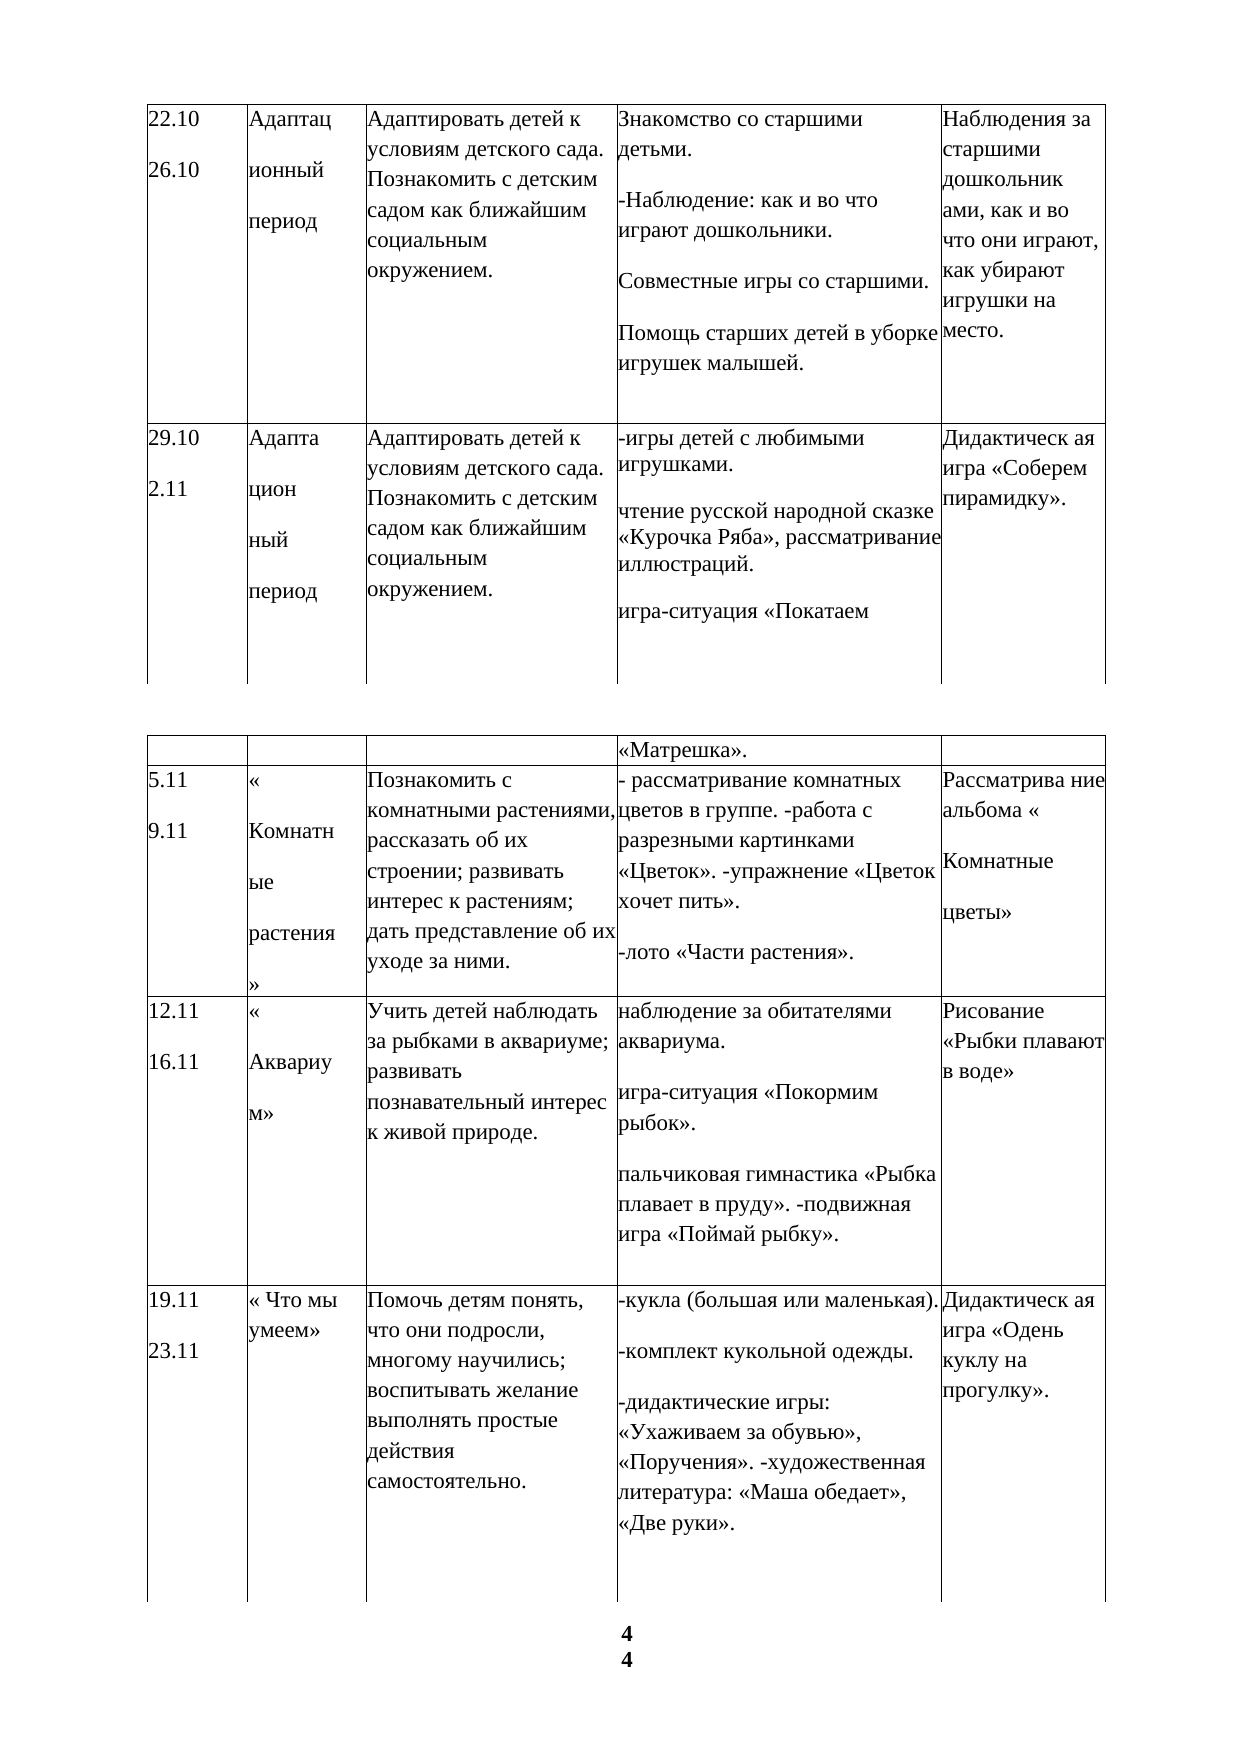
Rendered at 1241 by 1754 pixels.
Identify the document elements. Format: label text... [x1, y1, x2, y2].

table_cell -игры детей с любимыми игрушками. чтение русской народной сказке «Курочка Ряба», рассматривание иллюстраций. игра-ситуация «Покатаем куклу в машине». дидактическая игра [618, 424, 941, 683]
table_header [367, 736, 617, 765]
table_cell Учить детей наблюдать за рыбками в аквариуме; развивать познавательный интерес к живой природе. [367, 997, 617, 1285]
table_cell Адаптировать детей к условиям детского сада. Познакомить с детским садом как ближайшим социальным окружением. [367, 424, 617, 683]
table_cell -кукла (большая или маленькая). -комплект кукольной одежды. -дидактические игры: «Ухаживаем за обувью», «Поручения». -художественная литература: «Маша обедает», «Две руки». [618, 1286, 941, 1602]
table_cell Познакомить с комнатными растениями, рассказать об их строении; развивать интерес к растениям; дать представление об их уходе за ними. [367, 766, 617, 996]
table_cell Адапта цион ный период [248, 424, 366, 683]
table_header «Матрешка». [618, 736, 941, 765]
table_cell наблюдение за обитателями аквариума. игра-ситуация «Покормим рыбок». пальчиковая гимнастика «Рыбка плавает в пруду». -подвижная игра «Поймай рыбку». игра с водой «Удочка», «Поймай рыбку». [618, 997, 941, 1285]
table_cell Дидактическ ая игра «Соберем пирамидку». [942, 424, 1105, 683]
table_cell Знакомство со старшими детьми. -Наблюдение: как и во что играют дошкольники. Совместные игры со старшими. Помощь старших детей в уборке игрушек малышей. [618, 105, 941, 422]
table_cell 29.10 2.11 [148, 424, 247, 683]
table_cell « Аквариу м» [248, 997, 366, 1285]
table_cell Наблюдения за старшими дошкольник ами, как и во что они играют, как убирают игрушки на место. [942, 105, 1105, 422]
table_cell 19.11 23.11 [148, 1286, 247, 1602]
table_header [942, 736, 1105, 765]
table_cell Дидактическ ая игра «Одень куклу на прогулку». [942, 1286, 1105, 1602]
table_cell Рассматрива ние альбома « Комнатные цветы» [942, 766, 1105, 996]
table_cell « Комнатн ые растения » [248, 766, 366, 996]
table_cell Рисование «Рыбки плавают в воде» [942, 997, 1105, 1285]
table_cell 22.10 26.10 [148, 105, 247, 422]
table_header [248, 736, 366, 765]
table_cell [248, 105, 366, 422]
table_cell « Что мы умеем» [248, 1286, 366, 1602]
table_header [148, 736, 247, 765]
table_cell - рассматривание комнатных цветов в группе. -работа с разрезными картинками «Цветок». -упражнение «Цветок хочет пить». -лото «Части растения». [618, 766, 941, 996]
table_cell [367, 105, 617, 422]
table_cell 12.11 16.11 [148, 997, 247, 1285]
table_cell 5.11 9.11 [148, 766, 247, 996]
table_cell Помочь детям понять, что они подросли, многому научились; воспитывать желание выполнять простые действия самостоятельно. [367, 1286, 617, 1602]
